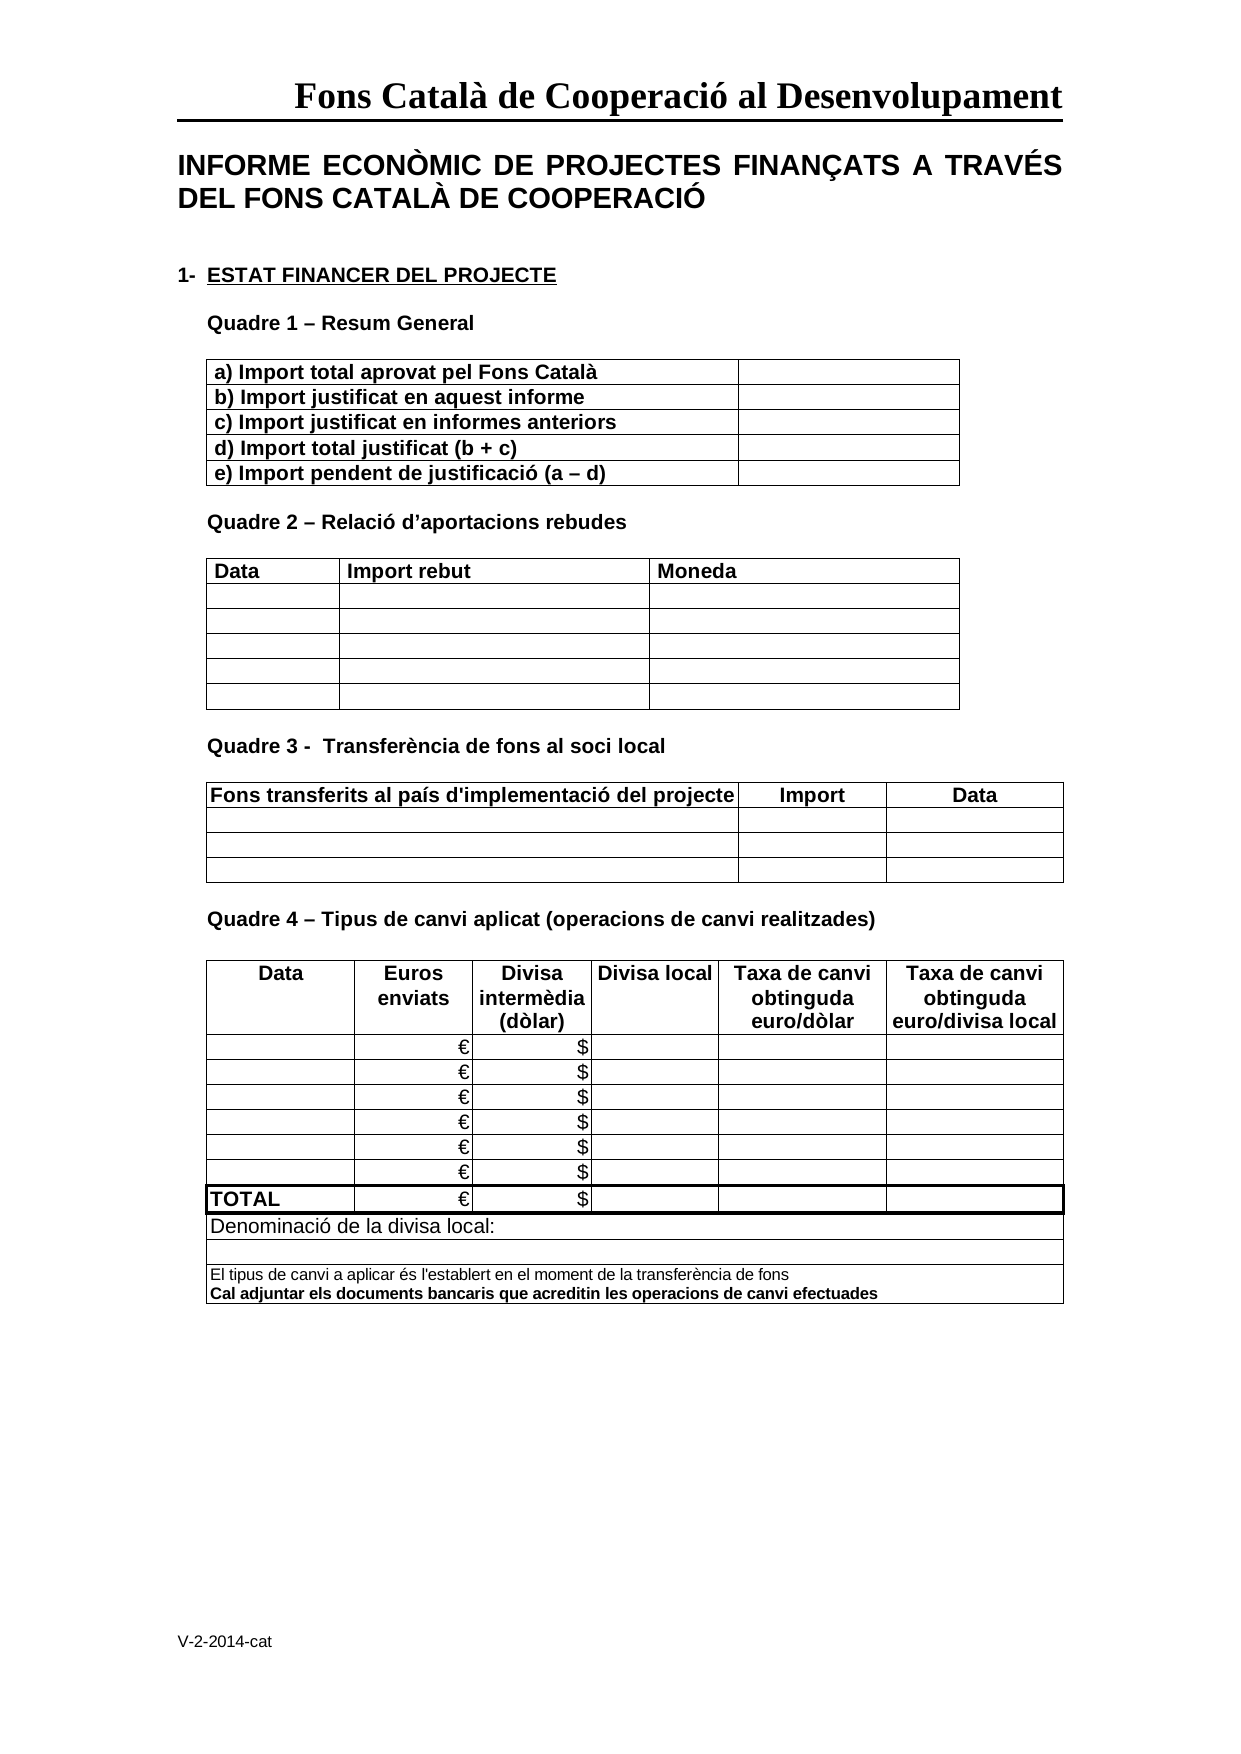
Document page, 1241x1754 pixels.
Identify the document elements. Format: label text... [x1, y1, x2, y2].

table_cell TOTAL [208, 1187, 354, 1211]
table_cell $ [473, 1085, 591, 1109]
table_cell $ [473, 1110, 591, 1134]
table_cell [207, 584, 339, 608]
table_cell El tipus de canvi a aplicar és l'establert en el moment de la transferència de fons Cal adjuntar els documents bancaris que acreditin les operacions de canvi efectuades [207, 1265, 1063, 1303]
table_cell $ [473, 1160, 591, 1184]
table_header Euros enviats [355, 961, 472, 1033]
table_cell c) Import justificat en informes anteriors [207, 410, 738, 434]
table_cell [719, 1160, 886, 1184]
table_cell [739, 385, 959, 409]
subtitle Quadre 1 – Resum General [207, 311, 1063, 335]
table_cell € [355, 1110, 472, 1134]
table_cell [592, 1135, 718, 1159]
table_cell e) Import pendent de justificació (a – d) [207, 461, 738, 484]
subtitle Quadre 3 - Transferència de fons al soci local [207, 733, 1063, 758]
table_cell [739, 808, 886, 832]
table_cell d) Import total justificat (b + c) [207, 435, 738, 459]
table_cell [887, 1035, 1063, 1059]
table_cell [887, 1160, 1063, 1184]
table_cell € [355, 1085, 472, 1109]
table_cell [719, 1187, 886, 1211]
table_cell [887, 833, 1063, 857]
table_header a) Import total aprovat pel Fons Català [207, 360, 738, 384]
table_header [739, 360, 959, 384]
table_cell [650, 609, 959, 633]
table_cell [650, 584, 959, 608]
table_cell [887, 808, 1063, 832]
subtitle Quadre 2 – Relació d’aportacions rebudes [207, 510, 1063, 534]
table_cell [887, 1060, 1063, 1084]
table_cell [887, 1135, 1063, 1159]
table_cell [592, 1085, 718, 1109]
table_cell [340, 684, 649, 708]
table_cell [592, 1035, 718, 1059]
table_cell $ [473, 1187, 591, 1211]
table_cell [719, 1110, 886, 1134]
table_cell [719, 1060, 886, 1084]
table_cell [739, 435, 959, 459]
table_cell [340, 659, 649, 683]
subtitle INFORME ECONÒMIC DE PROJECTES FINANÇATS A TRAVÉS DEL FONS CATALÀ DE COOPERACIÓ [177, 148, 1063, 215]
table_cell [887, 1085, 1063, 1109]
table_header Taxa de canvi obtinguda euro/dòlar [719, 961, 886, 1033]
table_cell [340, 584, 649, 608]
table_cell [207, 833, 738, 857]
table_header Import rebut [340, 559, 649, 583]
table_header Data [207, 559, 339, 583]
table_header Fons transferits al país d'implementació del projecte [207, 783, 738, 807]
table_cell € [355, 1135, 472, 1159]
table_cell $ [473, 1135, 591, 1159]
table_cell [719, 1035, 886, 1059]
table_cell [207, 1160, 354, 1184]
subtitle Quadre 4 – Tipus de canvi aplicat (operacions de canvi realitzades) [207, 907, 1063, 931]
table_cell [207, 634, 339, 658]
table_cell [207, 858, 738, 882]
table_header Taxa de canvi obtinguda euro/divisa local [887, 961, 1063, 1033]
table_cell [650, 659, 959, 683]
table_cell [340, 609, 649, 633]
table_cell € [355, 1060, 472, 1084]
table_cell [719, 1085, 886, 1109]
table_cell [739, 410, 959, 434]
table_cell $ [473, 1060, 591, 1084]
table_cell [207, 1060, 354, 1084]
table_cell $ [473, 1035, 591, 1059]
table_cell [207, 1240, 1063, 1264]
table_header Divisa local [592, 961, 718, 1033]
table_cell € [355, 1160, 472, 1184]
table_cell b) Import justificat en aquest informe [207, 385, 738, 409]
table_header Moneda [650, 559, 959, 583]
table_header Divisa intermèdia (dòlar) [473, 961, 591, 1033]
table_cell [592, 1160, 718, 1184]
table_cell € [355, 1035, 472, 1059]
table_header Data [887, 783, 1063, 807]
table_cell [739, 833, 886, 857]
table_header Import [739, 783, 886, 807]
table_cell [650, 684, 959, 708]
list ESTAT FINANCER DEL PROJECTE [177, 263, 1063, 287]
table_cell [207, 1110, 354, 1134]
table_cell [340, 634, 649, 658]
table_cell [592, 1060, 718, 1084]
table_cell [592, 1110, 718, 1134]
table_cell [719, 1135, 886, 1159]
table_cell [207, 1135, 354, 1159]
table_cell [739, 858, 886, 882]
table_cell [207, 659, 339, 683]
table_cell [207, 808, 738, 832]
table_cell [207, 609, 339, 633]
table_cell [739, 461, 959, 484]
table_cell [592, 1187, 718, 1211]
table_cell [207, 1085, 354, 1109]
table_cell [650, 634, 959, 658]
table_cell [207, 684, 339, 708]
table_cell [207, 1035, 354, 1059]
table_header Data [207, 961, 354, 1033]
table_cell € [355, 1187, 472, 1211]
table_cell [887, 1110, 1063, 1134]
table_cell [887, 1187, 1062, 1211]
table_cell Denominació de la divisa local: [207, 1215, 1063, 1238]
table_cell [887, 858, 1063, 882]
